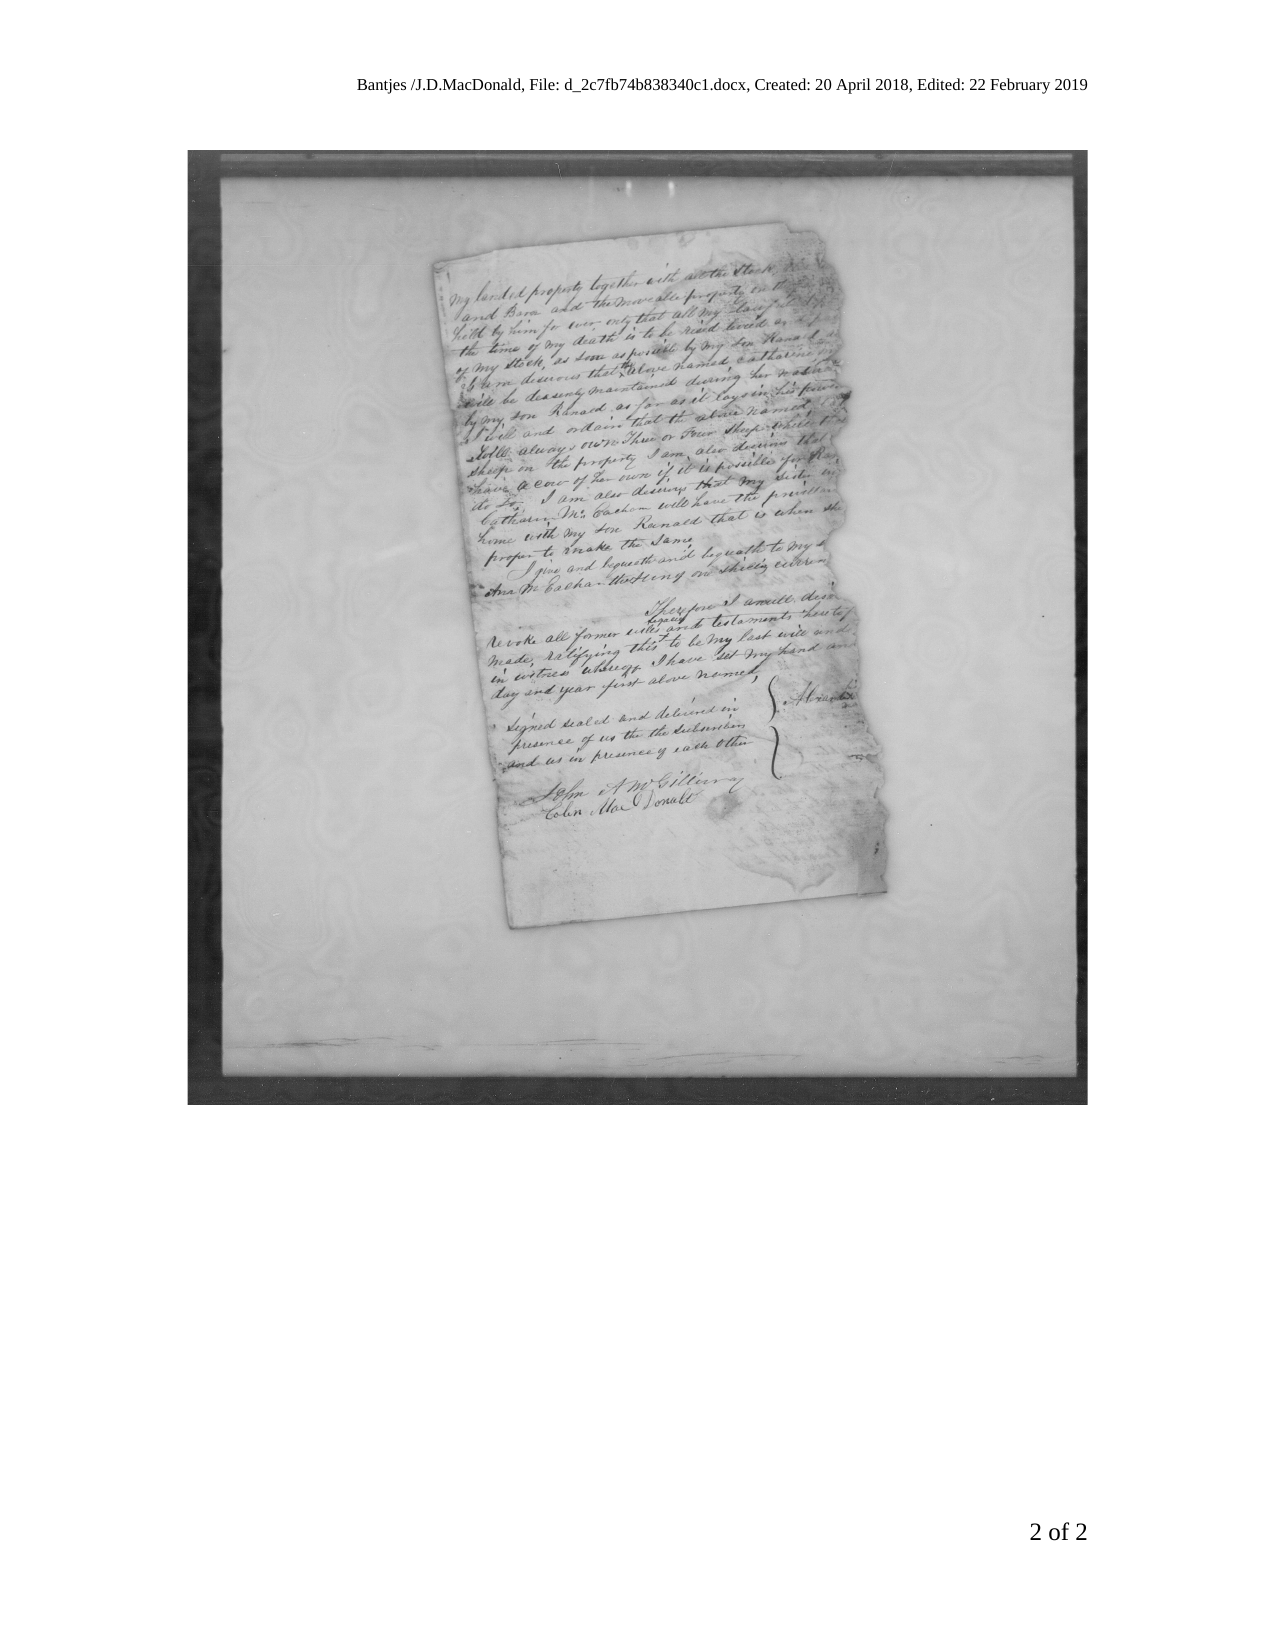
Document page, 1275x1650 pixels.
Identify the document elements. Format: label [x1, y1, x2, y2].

picture [187, 150, 1088, 1105]
